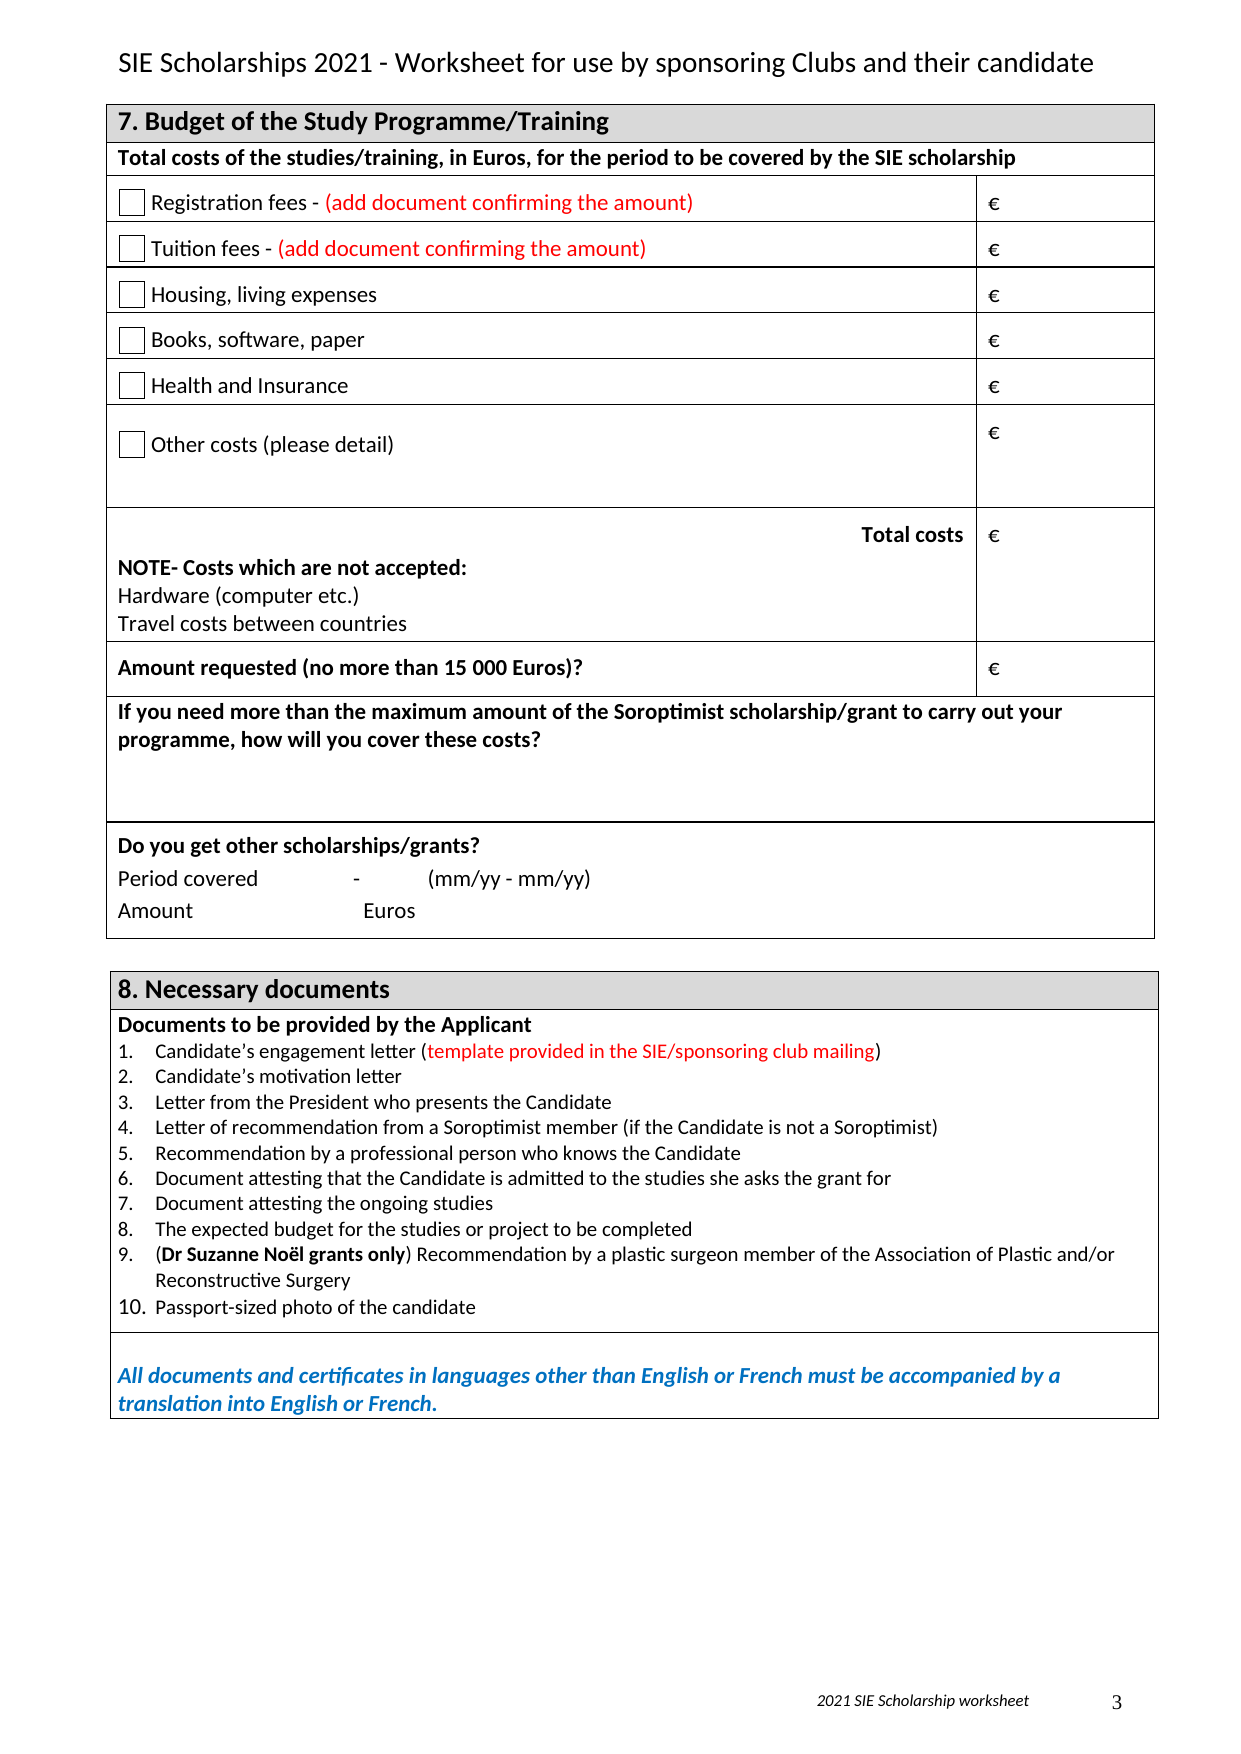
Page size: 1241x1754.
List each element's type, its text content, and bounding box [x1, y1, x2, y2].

table_cell Tuition fees - (add document confirming the amount) [107, 222, 976, 266]
table_cell All documents and certificates in languages other than English or French must be accompanied by a translation into English or French. [111, 1333, 1158, 1417]
table_cell € [977, 359, 1154, 403]
table_cell € [977, 268, 1154, 312]
table_cell € [977, 642, 1154, 696]
table_cell If you need more than the maximum amount of the Soroptimist scholarship/grant to carry out your programme, how will you cover these costs? [107, 697, 1154, 821]
table_header 8. Necessary documents [111, 972, 1158, 1009]
table_header 7. Budget of the Study Programme/Training [107, 105, 1154, 142]
table_cell € [977, 176, 1154, 221]
table_cell € [977, 222, 1154, 266]
table_cell Do you get other scholarships/grants? Period covered - (mm/yy - mm/yy) Amount Euros [107, 823, 1154, 938]
table_cell € [977, 313, 1154, 358]
table_cell Registration fees - (add document confirming the amount) [107, 176, 976, 221]
table_cell Housing, living expenses [107, 268, 976, 312]
table_cell € [977, 508, 1154, 641]
table_cell Amount requested (no more than 15 000 Euros)? [107, 642, 976, 696]
table_cell Other costs (please detail) [107, 405, 976, 507]
table_cell Documents to be provided by the Applicant Candidate’s engagement letter (template provided in the SIE/sponsoring club mailing) Candidate’s motivation letter Letter from the President who presents the Candidate Letter of recommendation from a Soroptimist member (if the Candidate is not a Soroptimist) Recommendation by a professional person who knows the Candidate Document attesting that the Candidate is admitted to the studies she asks the grant for Document attesting the ongoing studies The expected budget for the studies or project to be completed (Dr Suzanne Noël grants only) Recommendation by a plastic surgeon member of the Association of Plastic and/or Reconstructive Surgery Passport-sized photo of the candidate [111, 1010, 1158, 1332]
table_cell Total costs of the studies/training, in Euros, for the period to be covered by the SIE scholarship [107, 143, 1154, 175]
table_cell Health and Insurance [107, 359, 976, 403]
table_cell Total costs NOTE- Costs which are not accepted: Hardware (computer etc.) Travel costs between countries [107, 508, 976, 641]
table_cell Books, software, paper [107, 313, 976, 358]
table_cell € [977, 405, 1154, 507]
